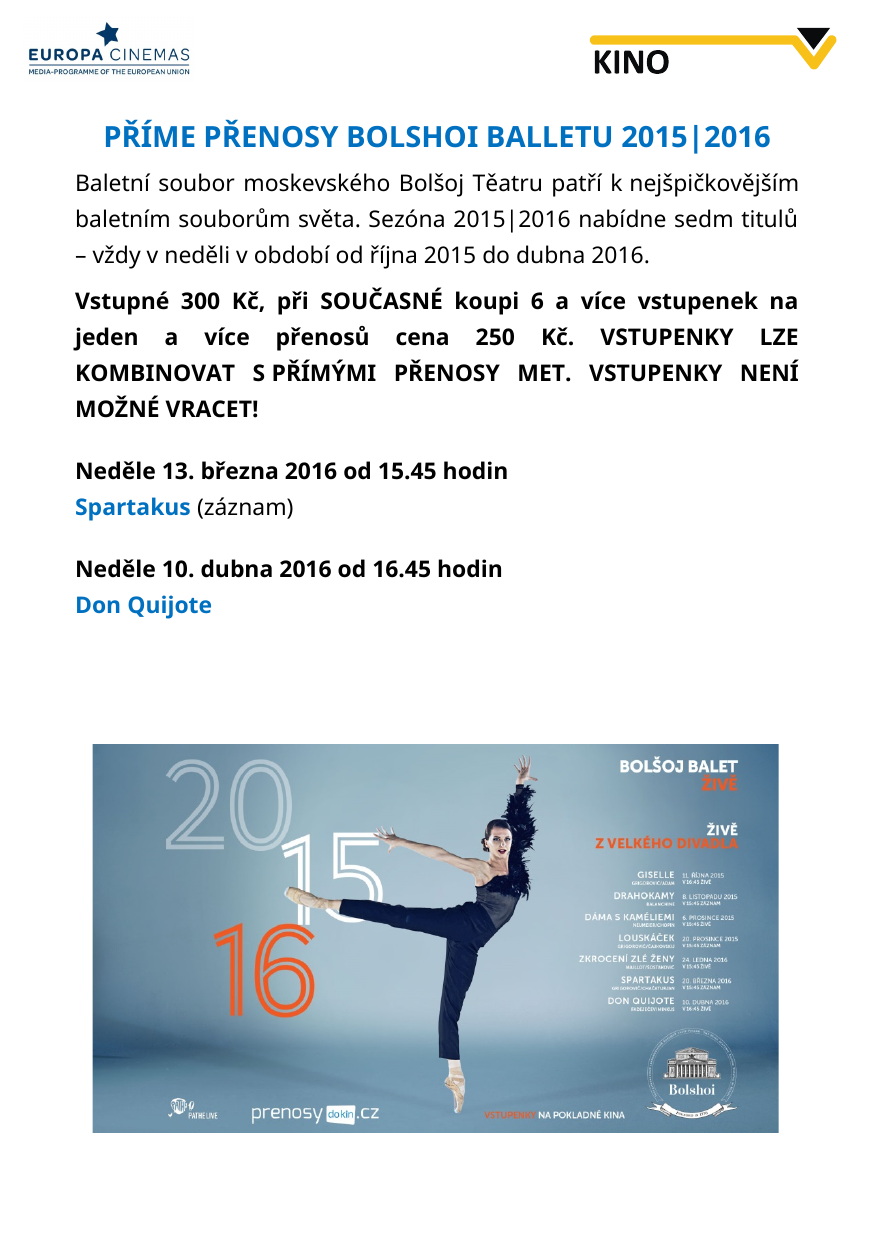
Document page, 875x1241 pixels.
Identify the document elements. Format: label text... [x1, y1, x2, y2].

text Neděle 10. dubna 2016 od 16.45 hodin [75, 553, 799, 584]
text Vstupné 300 Kč, při SOUČASNÉ koupi 6 a více vstupenek na jeden a více přenosů cena 250 Kč. VSTUPENKY LZE KOMBINOVAT S PŘÍMÝMI PŘENOSY MET. VSTUPENKY NENÍ MOŽNÉ VRACET! [75, 285, 799, 424]
picture [91, 744, 778, 1132]
text Neděle 13. března 2016 od 15.45 hodin [75, 455, 799, 486]
text Don Quijote [75, 589, 799, 620]
text PŘÍME PŘENOSY BOLSHOI BALLETU 2015|2016 [75, 117, 799, 156]
text Spartakus (záznam) [75, 491, 799, 522]
text Baletní soubor moskevského Bolšoj Těatru patří k nejšpičkovějším baletním souborům světa. Sezóna 2015|2016 nabídne sedm titulů – vždy v neděli v období od října 2015 do dubna 2016. [75, 167, 799, 270]
picture [21, 14, 197, 82]
